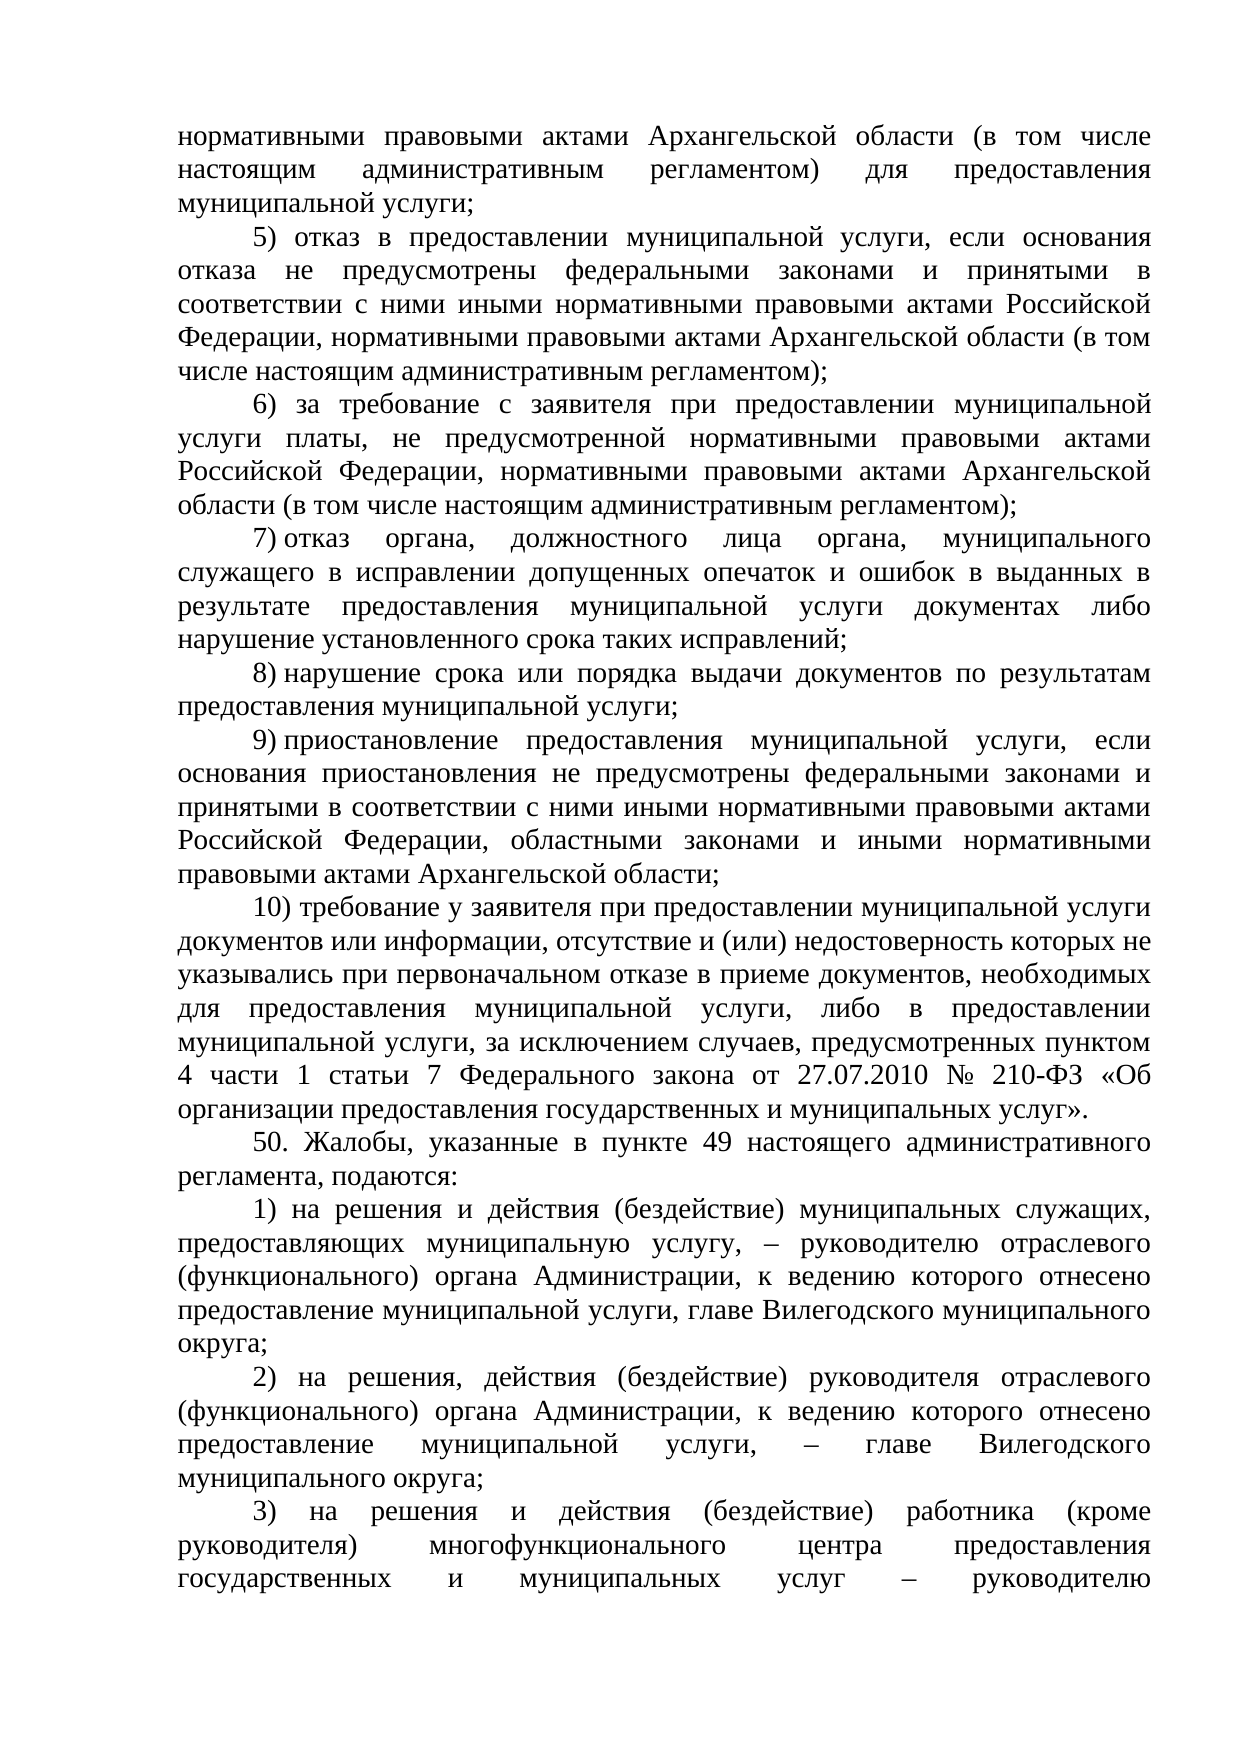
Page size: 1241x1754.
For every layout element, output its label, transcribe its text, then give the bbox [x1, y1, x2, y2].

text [177, 1493, 1152, 1594]
text 9) приостановление предоставления муниципальной услуги, если основания приостановления не предусмотрены федеральными законами и принятыми в соответствии с ними иными нормативными правовыми актами Российской Федерации, областными законами и иными нормативными правовыми актами Архангельской области; [177, 722, 1152, 889]
text 1) на решения и действия (бездействие) муниципальных служащих, предоставляющих муниципальную услугу, – руководителю отраслевого (функционального) органа Администрации, к ведению которого отнесено предоставление муниципальной услуги, главе Вилегодского муниципального округа; [177, 1191, 1152, 1359]
text 50. Жалобы, указанные в пункте 49 настоящего административного регламента, подаются: [177, 1124, 1152, 1191]
text 2) на решения, действия (бездействие) руководителя отраслевого (функционального) органа Администрации, к ведению которого отнесено предоставление муниципальной услуги, – главе Вилегодского муниципального округа; [177, 1359, 1152, 1493]
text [177, 118, 1152, 219]
text 7) отказ органа, должностного лица органа, муниципального служащего в исправлении допущенных опечаток и ошибок в выданных в результате предоставления муниципальной услуги документах либо нарушение установленного срока таких исправлений; [177, 521, 1152, 655]
text 6) за требование с заявителя при предоставлении муниципальной услуги платы, не предусмотренной нормативными правовыми актами Российской Федерации, нормативными правовыми актами Архангельской области (в том числе настоящим административным регламентом); [177, 386, 1152, 521]
text 5) отказ в предоставлении муниципальной услуги, если основания отказа не предусмотрены федеральными законами и принятыми в соответствии с ними иными нормативными правовыми актами Российской Федерации, нормативными правовыми актами Архангельской области (в том числе настоящим административным регламентом); [177, 219, 1152, 386]
text 8) нарушение срока или порядка выдачи документов по результатам предоставления муниципальной услуги; [177, 655, 1152, 722]
text 10) требование у заявителя при предоставлении муниципальной услуги документов или информации, отсутствие и (или) недостоверность которых не указывались при первоначальном отказе в приеме документов, необходимых для предоставления муниципальной услуги, либо в предоставлении муниципальной услуги, за исключением случаев, предусмотренных пунктом 4 части 1 статьи 7 Федерального закона от 27.07.2010 № 210-ФЗ «Об организации предоставления государственных и муниципальных услуг». [177, 889, 1152, 1124]
